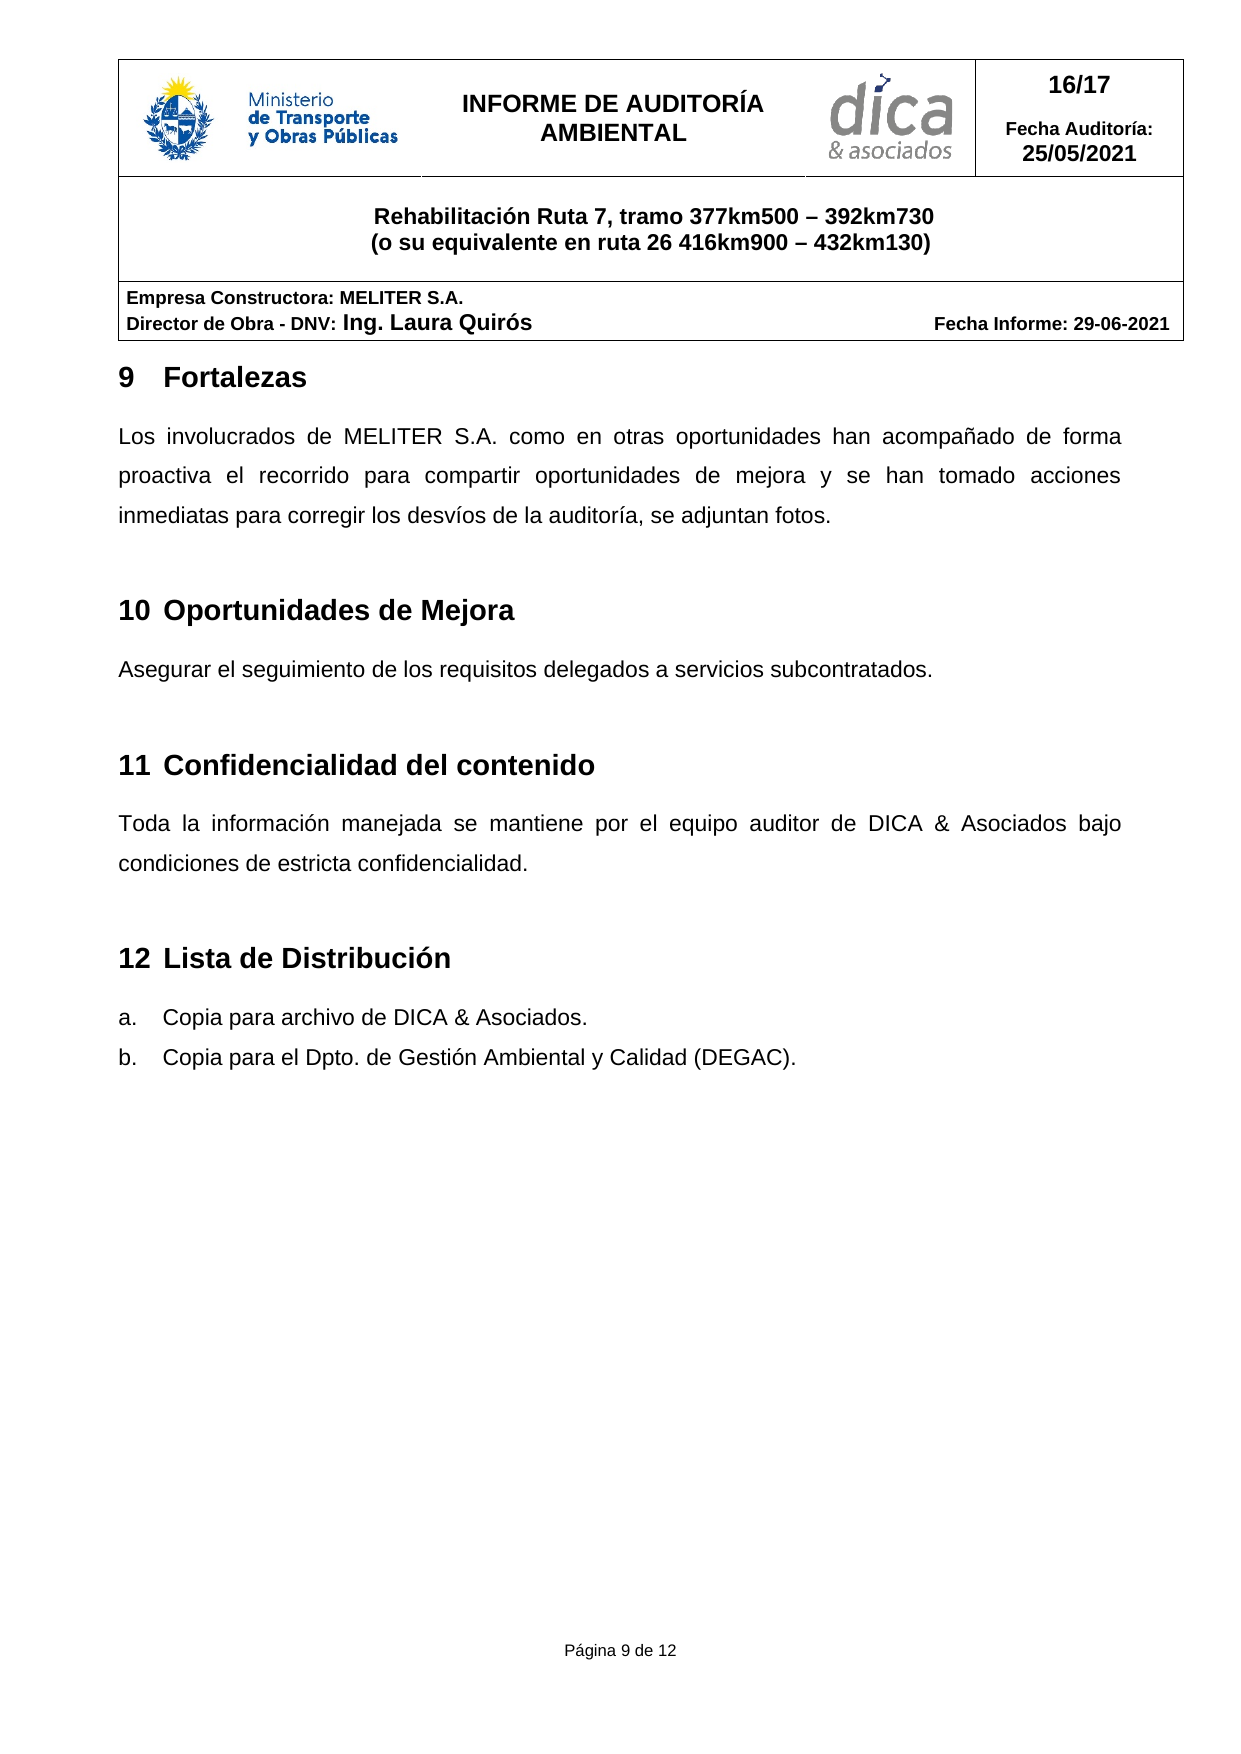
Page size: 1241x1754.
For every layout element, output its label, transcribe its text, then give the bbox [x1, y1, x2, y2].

subtitle Fortalezas [118, 360, 1122, 393]
text Asegurar el seguimiento de los requisitos delegados a servicios subcontratados. [118, 656, 1122, 682]
list Copia para el Dpto. de Gestión Ambiental y Calidad (DEGAC). [118, 1043, 1122, 1070]
picture [828, 73, 953, 163]
subtitle Confidencialidad del contenido [118, 747, 1122, 781]
picture [136, 73, 404, 163]
list Los involucrados de MELITER S.A. como en otras oportunidades han acompañado de forma proactiva el recorrido para compartir oportunidades de mejora y se han tomado acciones inmediatas para corregir los desvíos de la auditoría, se adjuntan fotos. [118, 423, 1122, 528]
subtitle Oportunidades de Mejora [118, 593, 1122, 627]
subtitle Lista de Distribución [118, 941, 1122, 975]
text Toda la información manejada se mantiene por el equipo auditor de DICA & Asociados bajo condiciones de estricta confidencialidad. [118, 810, 1122, 876]
list Copia para archivo de DICA & Asociados. [118, 1004, 1122, 1030]
